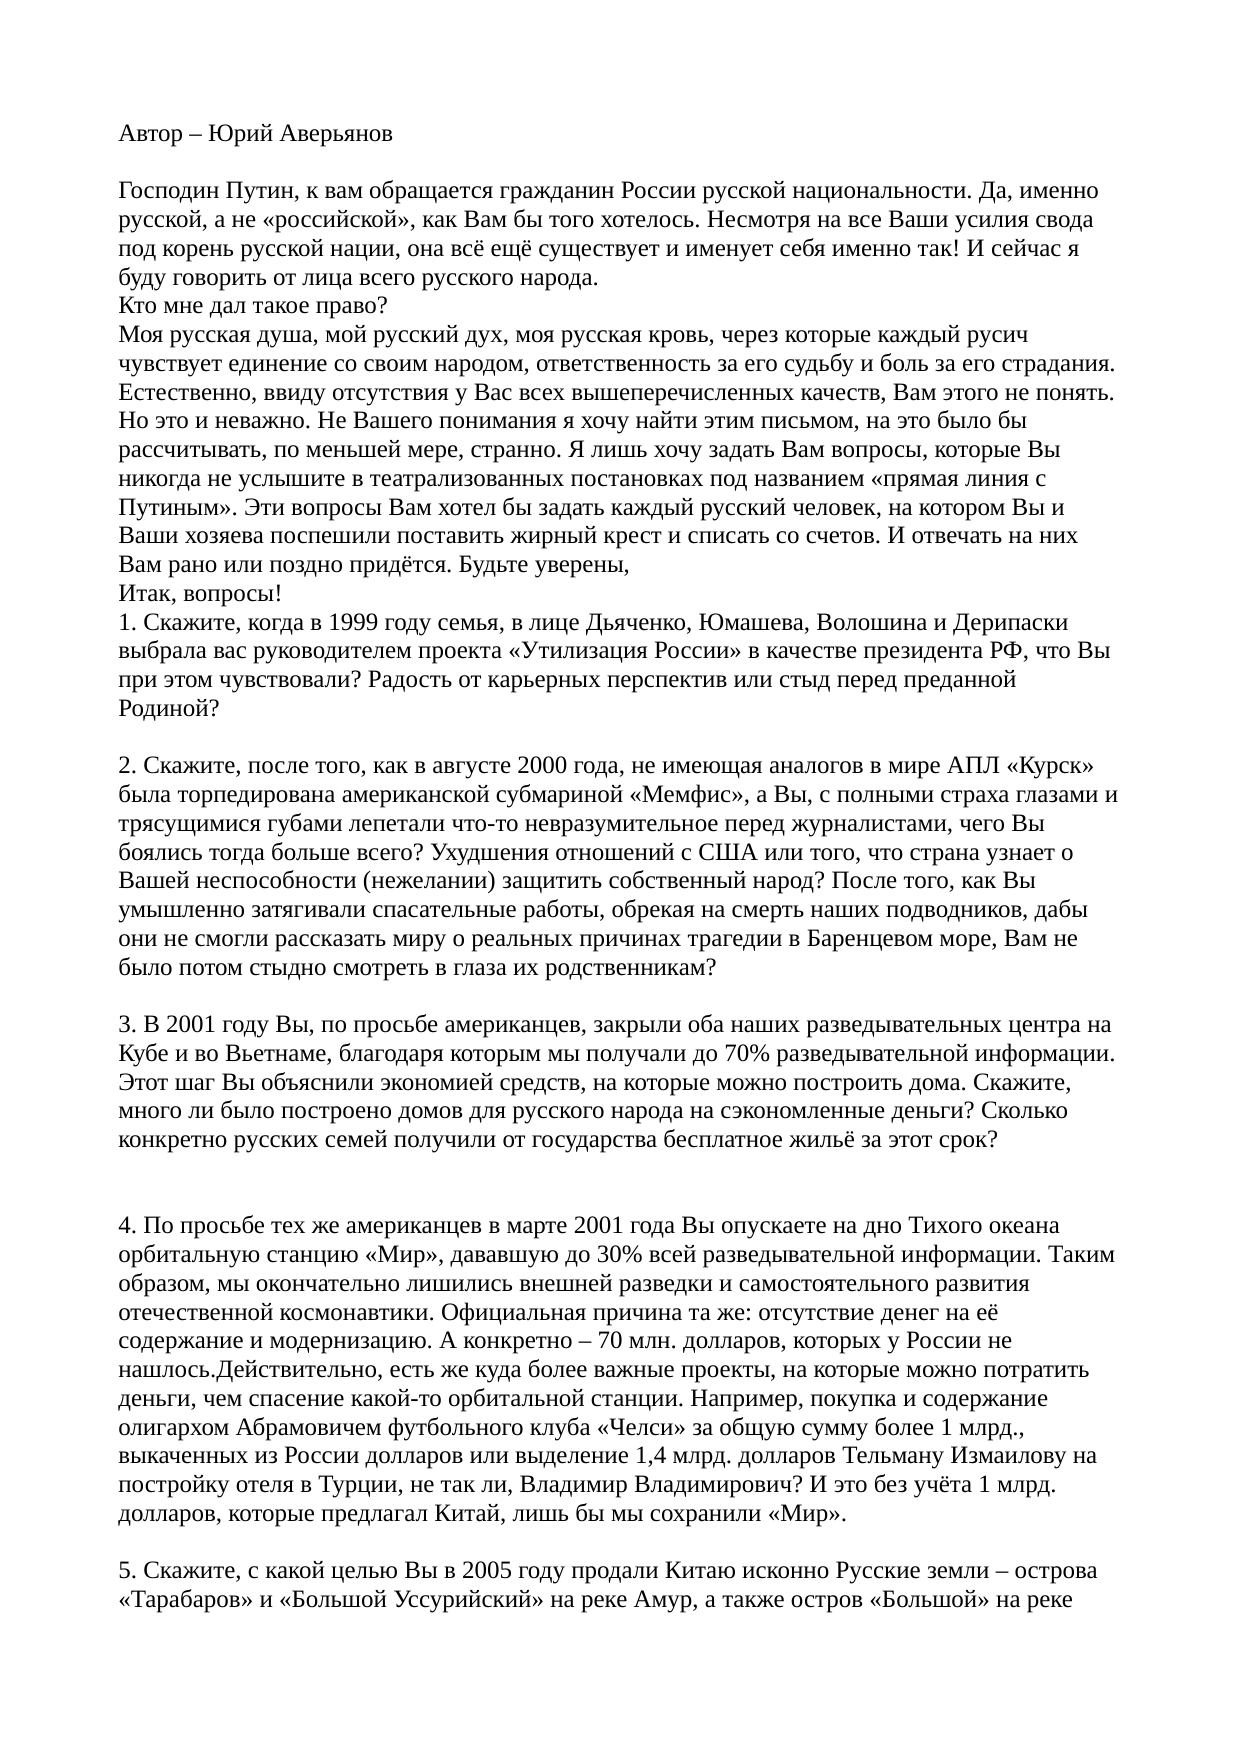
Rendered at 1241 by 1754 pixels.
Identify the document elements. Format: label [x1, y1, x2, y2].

text [118, 118, 1122, 1613]
